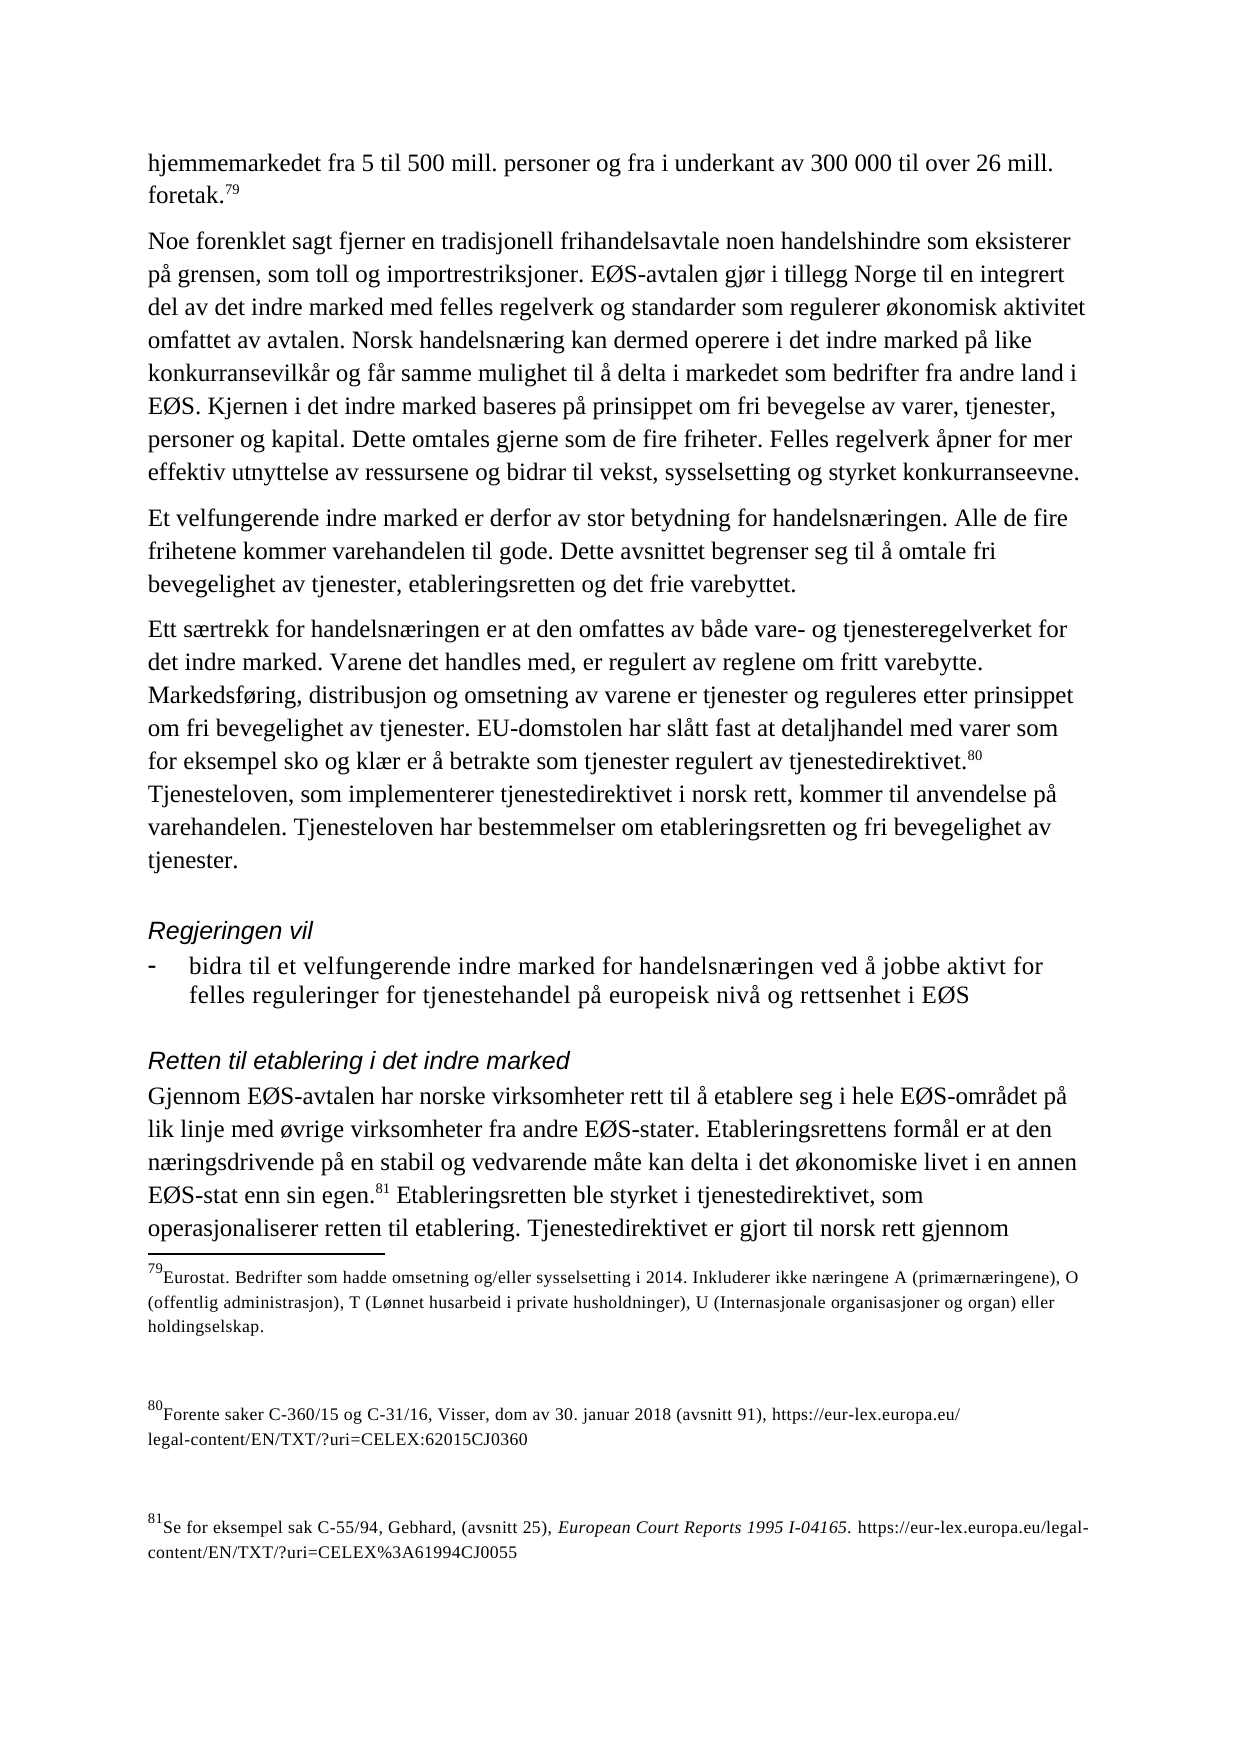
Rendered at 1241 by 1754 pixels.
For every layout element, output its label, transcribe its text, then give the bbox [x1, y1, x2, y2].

text Regjeringen vil [148, 916, 1093, 945]
text Et velfungerende indre marked er derfor av stor betydning for handelsnæringen. Alle de fire frihetene kommer varehandelen til gode. Dette avsnittet begrenser seg til å omtale fri bevegelighet av tjenester, etableringsretten og det frie varebyttet. [148, 503, 1093, 598]
text Retten til etablering i det indre marked [148, 1046, 1093, 1075]
text Ett særtrekk for handelsnæringen er at den omfattes av både vare- og tjenesteregelverket for det indre marked. Varene det handles med, er regulert av reglene om fritt varebytte. Markedsføring, distribusjon og omsetning av varene er tjenester og reguleres etter prinsippet om fri bevegelighet av tjenester. EU-domstolen har slått fast at detaljhandel med varer som for eksempel sko og klær er å betrakte som tjenester regulert av tjenestedirektivet. Tjenesteloven, som implementerer tjenestedirektivet i norsk rett, kommer til anvendelse på varehandelen. Tjenesteloven har bestemmelser om etableringsretten og fri bevegelighet av tjenester. [148, 614, 1093, 874]
list bidra til et velfungerende indre marked for handelsnæringen ved å jobbe aktivt for felles reguleringer for tjenestehandel på europeisk nivå og rettsenhet i EØS [148, 951, 1093, 1008]
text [148, 1081, 1093, 1242]
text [148, 148, 1093, 209]
text Noe forenklet sagt fjerner en tradisjonell frihandelsavtale noen handelshindre som eksisterer på grensen, som toll og importrestriksjoner. EØS-avtalen gjør i tillegg Norge til en integrert del av det indre marked med felles regelverk og standarder som regulerer økonomisk aktivitet omfattet av avtalen. Norsk handelsnæring kan dermed operere i det indre marked på like konkurransevilkår og får samme mulighet til å delta i markedet som bedrifter fra andre land i EØS. Kjernen i det indre marked baseres på prinsippet om fri bevegelse av varer, tjenester, personer og kapital. Dette omtales gjerne som de fire friheter. Felles regelverk åpner for mer effektiv utnyttelse av ressursene og bidrar til vekst, sysselsetting og styrket konkurranseevne. [148, 226, 1093, 486]
